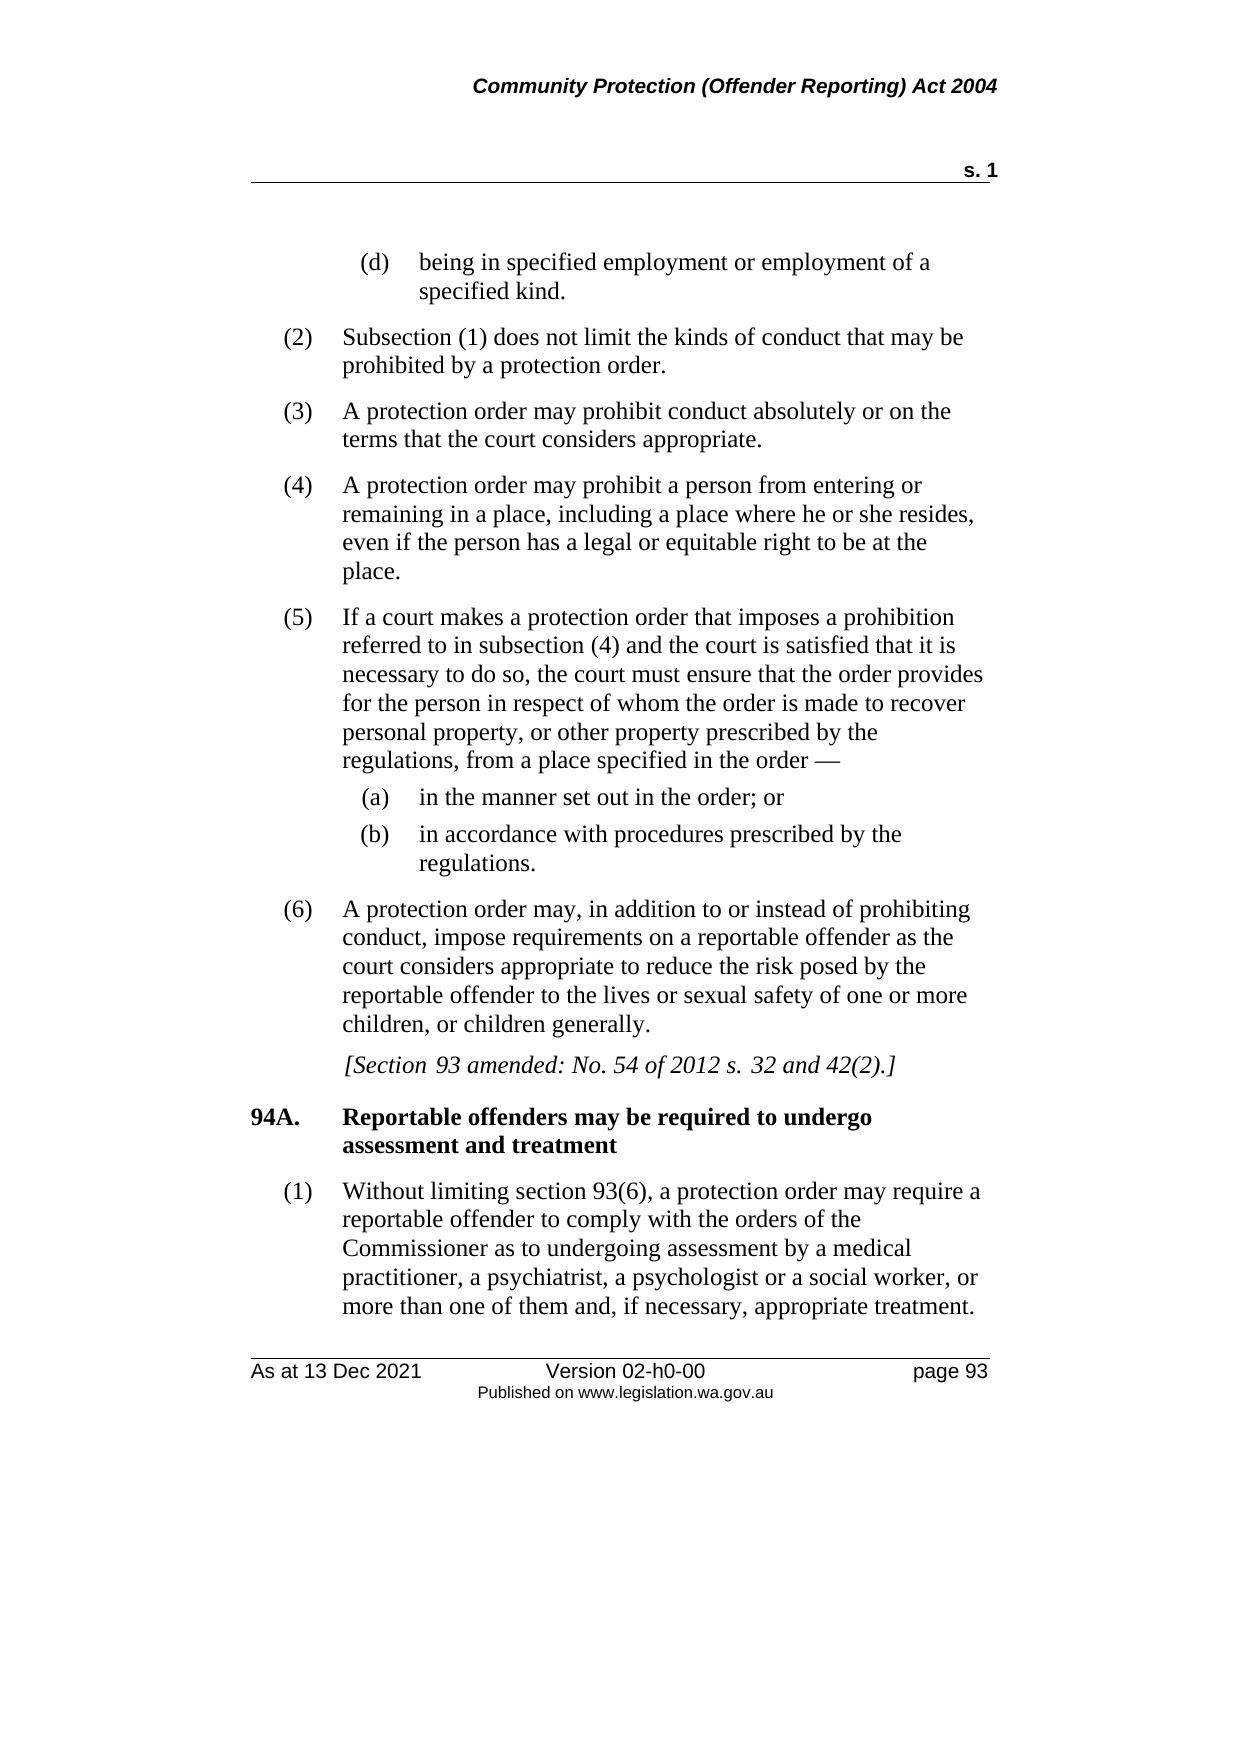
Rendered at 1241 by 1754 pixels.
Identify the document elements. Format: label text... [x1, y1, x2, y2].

text (d) being in specified employment or employment of a specified kind. [251, 247, 990, 305]
text [Section 93 amended: No. 54 of 2012 s. 32 and 42(2).] [251, 1050, 990, 1079]
text (5) If a court makes a protection order that imposes a prohibition referred to in subsection (4) and the court is satisfied that it is necessary to do so, the court must ensure that the order provides for the person in respect of whom the order is made to recover personal property, or other property prescribed by the regulations, from a place specified in the order — [251, 602, 990, 774]
text (2) Subsection (1) does not limit the kinds of conduct that may be prohibited by a protection order. [251, 322, 990, 379]
text (b) in accordance with procedures prescribed by the regulations. [251, 819, 990, 877]
text (6) A protection order may, in addition to or instead of prohibiting conduct, impose requirements on a reportable offender as the court considers appropriate to reduce the risk posed by the reportable offender to the lives or sexual safety of one or more children, or children generally. [251, 894, 990, 1037]
subtitle 94A. Reportable offenders may be required to undergo assessment and treatment [251, 1102, 990, 1159]
text (a) in the manner set out in the order; or [251, 782, 990, 811]
text (3) A protection order may prohibit conduct absolutely or on the terms that the court considers appropriate. [251, 396, 990, 453]
text (4) A protection order may prohibit a person from entering or remaining in a place, including a place where he or she resides, even if the person has a legal or equitable right to be at the place. [251, 470, 990, 585]
text (1) Without limiting section 93(6), a protection order may require a reportable offender to comply with the orders of the Commissioner as to undergoing assessment by a medical practitioner, a psychiatrist, a psychologist or a social worker, or more than one of them and, if necessary, appropriate treatment. [251, 1176, 990, 1319]
